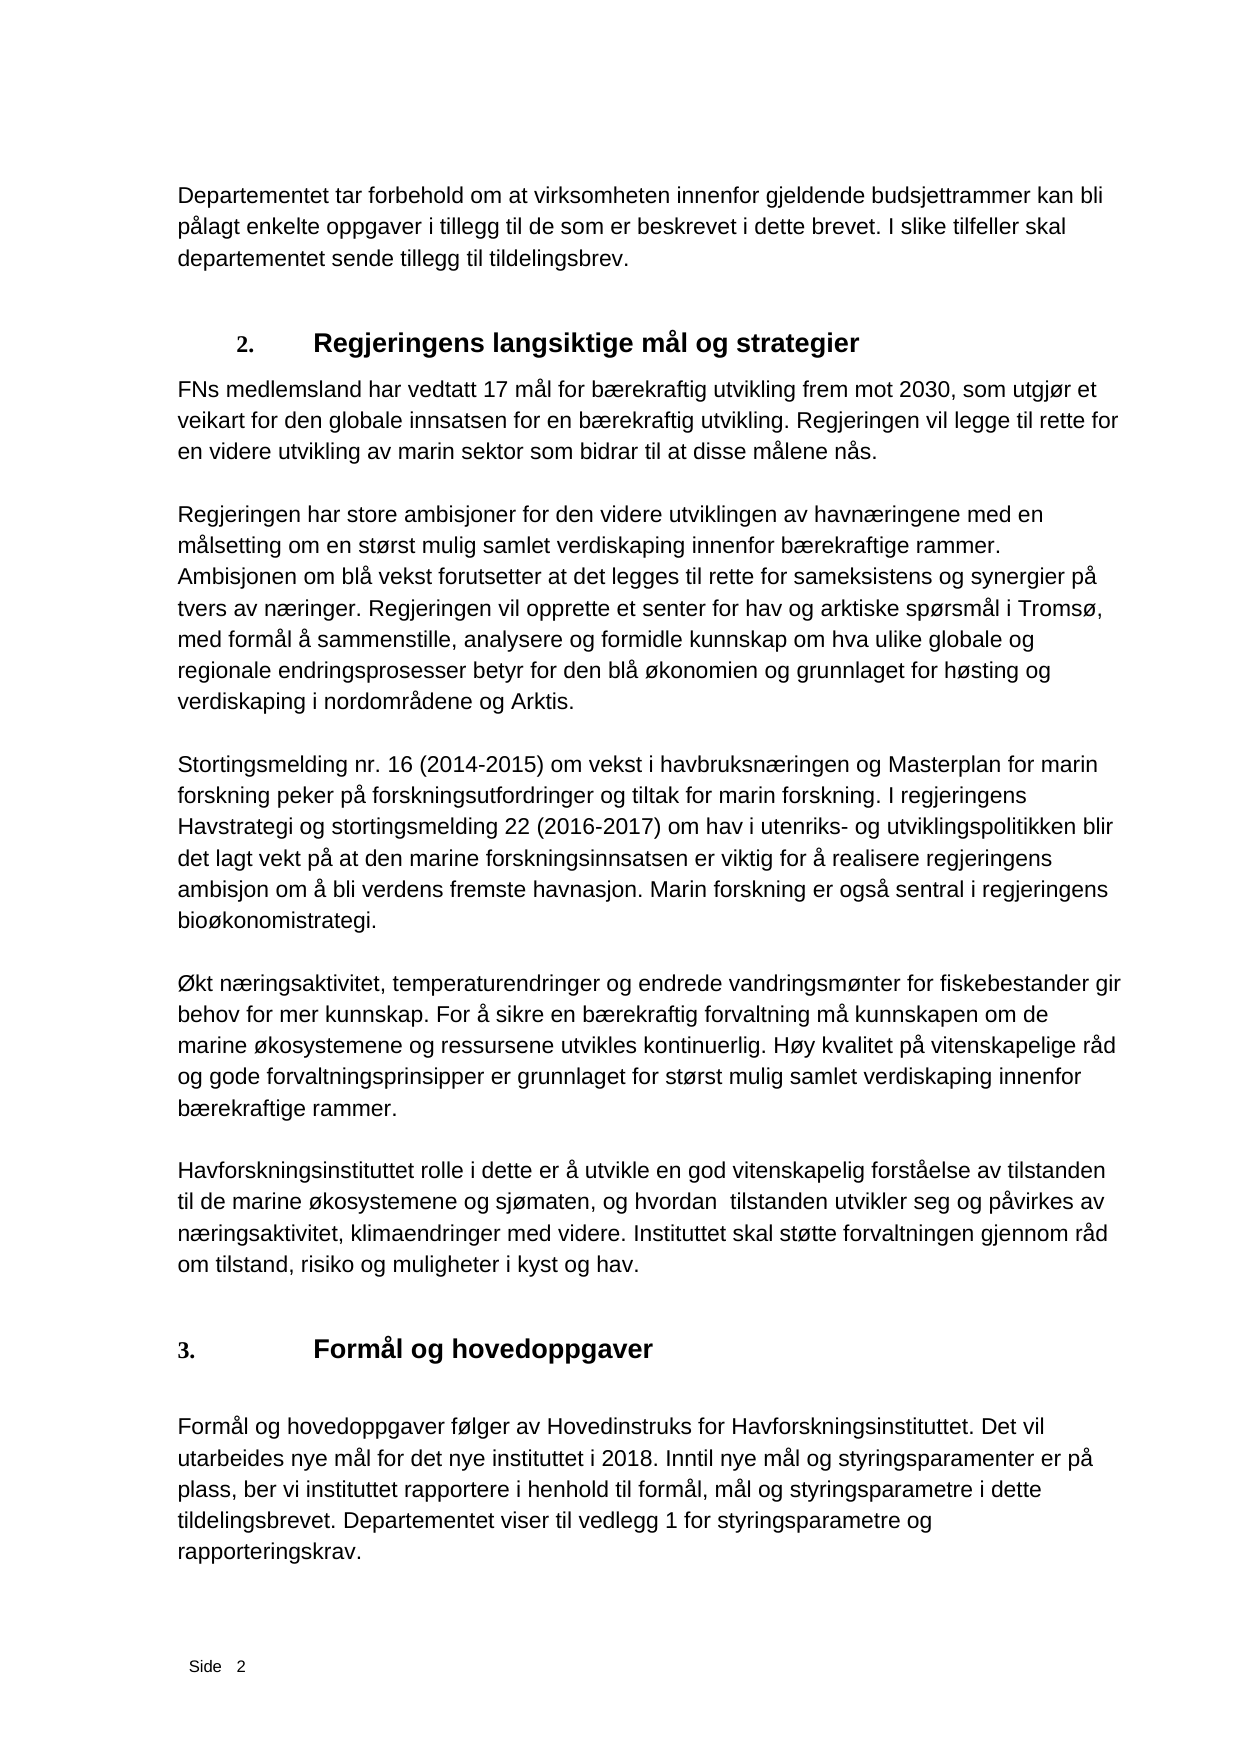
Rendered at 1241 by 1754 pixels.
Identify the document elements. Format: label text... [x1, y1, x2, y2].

subtitle Formål og hovedoppgaver [177, 1333, 1122, 1365]
text Departementet tar forbehold om at virksomheten innenfor gjeldende budsjettrammer kan bli pålagt enkelte oppgaver i tillegg til de som er beskrevet i dette brevet. I slike tilfeller skal departementet sende tillegg til tildelingsbrev. [177, 177, 1122, 271]
text Havforskningsinstituttet rolle i dette er å utvikle en god vitenskapelig forståelse av tilstanden til de marine økosystemene og sjømaten, og hvordan tilstanden utvikler seg og påvirkes av næringsaktivitet, klimaendringer med videre. Instituttet skal støtte forvaltningen gjennom råd om tilstand, risiko og muligheter i kyst og hav. [177, 1152, 1122, 1277]
text FNs medlemsland har vedtatt 17 mål for bærekraftig utvikling frem mot 2030, som utgjør et veikart for den globale innsatsen for en bærekraftig utvikling. Regjeringen vil legge til rette for en videre utvikling av marin sektor som bidrar til at disse målene nås. [177, 371, 1122, 465]
subtitle Regjeringens langsiktige mål og strategier [236, 327, 1122, 358]
text Regjeringen har store ambisjoner for den videre utviklingen av havnæringene med en målsetting om en størst mulig samlet verdiskaping innenfor bærekraftige rammer. Ambisjonen om blå vekst forutsetter at det legges til rette for sameksistens og synergier på tvers av næringer. Regjeringen vil opprette et senter for hav og arktiske spørsmål i Tromsø, med formål å sammenstille, analysere og formidle kunnskap om hva ulike globale og regionale endringsprosesser betyr for den blå økonomien og grunnlaget for høsting og verdiskaping i nordområdene og Arktis. [177, 496, 1122, 715]
text Formål og hovedoppgaver følger av Hovedinstruks for Havforskningsinstituttet. Det vil utarbeides nye mål for det nye instituttet i 2018. Inntil nye mål og styringsparamenter er på plass, ber vi instituttet rapportere i henhold til formål, mål og styringsparametre i dette tildelingsbrevet. Departementet viser til vedlegg 1 for styringsparametre og rapporteringskrav. [177, 1408, 1122, 1565]
text Stortingsmelding nr. 16 (2014-2015) om vekst i havbruksnæringen og Masterplan for marin forskning peker på forskningsutfordringer og tiltak for marin forskning. I regjeringens Havstrategi og stortingsmelding 22 (2016-2017) om hav i utenriks- og utviklingspolitikken blir det lagt vekt på at den marine forskningsinnsatsen er viktig for å realisere regjeringens ambisjon om å bli verdens fremste havnasjon. Marin forskning er også sentral i regjeringens bioøkonomistrategi. [177, 746, 1122, 933]
text Økt næringsaktivitet, temperaturendringer og endrede vandringsmønter for fiskebestander gir behov for mer kunnskap. For å sikre en bærekraftig forvaltning må kunnskapen om de marine økosystemene og ressursene utvikles kontinuerlig. Høy kvalitet på vitenskapelige råd og gode forvaltningsprinsipper er grunnlaget for størst mulig samlet verdiskaping innenfor bærekraftige rammer. [177, 965, 1122, 1121]
